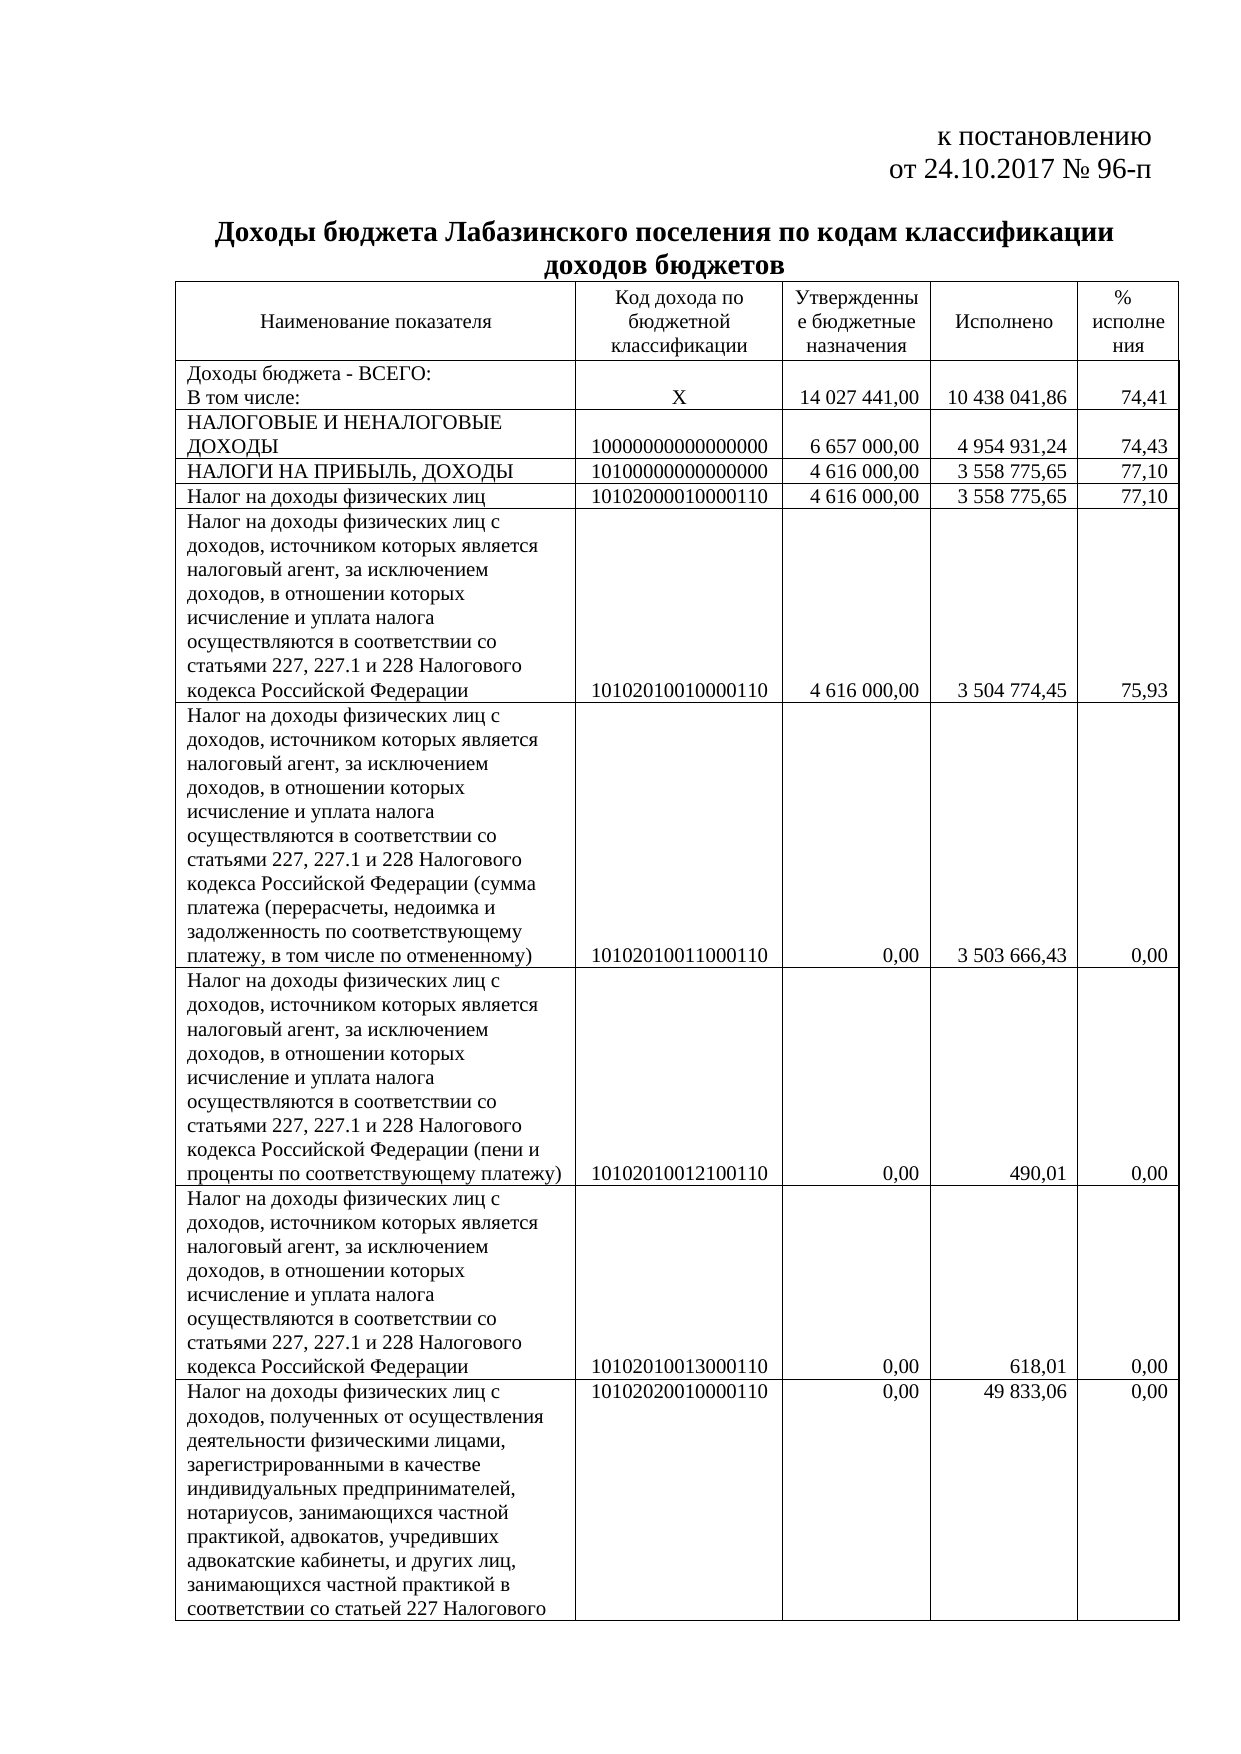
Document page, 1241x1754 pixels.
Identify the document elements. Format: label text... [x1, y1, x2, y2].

table_cell 0,00 [1078, 1380, 1178, 1620]
text Доходы бюджета Лабазинского поселения по кодам классификации доходов бюджетов [177, 214, 1152, 281]
table_cell 10102010012100110 [576, 968, 782, 1185]
table_header Исполнено [931, 282, 1077, 359]
table_cell 77,10 [1078, 459, 1178, 483]
table_cell 0,00 [1078, 703, 1178, 967]
table_cell 74,41 [1078, 361, 1178, 409]
table_cell 4 616 000,00 [783, 459, 930, 483]
table_cell 49 833,06 [931, 1380, 1077, 1620]
table_cell 3 503 666,43 [931, 703, 1077, 967]
table_cell 10100000000000000 [576, 459, 782, 483]
table_cell Налог на доходы физических лиц [176, 484, 575, 508]
table_cell 10000000000000000 [576, 410, 782, 458]
table_cell 10102010013000110 [576, 1186, 782, 1378]
table_cell Налог на доходы физических лиц с доходов, источником которых является налоговый агент, за исключением доходов, в отношении которых исчисление и уплата налога осуществляются в соответствии со статьями 227, 227.1 и 228 Налогового кодекса Российской Федерации (сумма платежа (перерасчеты, недоимка и задолженность по соответствующему платежу, в том числе по отмененному) [176, 703, 575, 967]
table_cell 0,00 [783, 1380, 930, 1620]
table_cell 0,00 [783, 968, 930, 1185]
table_cell 10102010011000110 [576, 703, 782, 967]
table_cell 4 616 000,00 [783, 509, 930, 702]
table_cell 0,00 [1078, 968, 1178, 1185]
table_cell 10 438 041,86 [931, 361, 1077, 409]
table_cell 3 558 775,65 [931, 459, 1077, 483]
table_cell 74,43 [1078, 410, 1178, 458]
table_cell 10102010010000110 [576, 509, 782, 702]
table_header Код дохода по бюджетной классификации [576, 282, 782, 359]
table_cell 3 558 775,65 [931, 484, 1077, 508]
table_cell Налог на доходы физических лиц с доходов, источником которых является налоговый агент, за исключением доходов, в отношении которых исчисление и уплата налога осуществляются в соответствии со статьями 227, 227.1 и 228 Налогового кодекса Российской Федерации [176, 1186, 575, 1378]
table_cell 618,01 [931, 1186, 1077, 1378]
table_cell Налог на доходы физических лиц с доходов, источником которых является налоговый агент, за исключением доходов, в отношении которых исчисление и уплата налога осуществляются в соответствии со статьями 227, 227.1 и 228 Налогового кодекса Российской Федерации [176, 509, 575, 702]
table_cell НАЛОГОВЫЕ И НЕНАЛОГОВЫЕ ДОХОДЫ [176, 410, 575, 458]
table_cell 14 027 441,00 [783, 361, 930, 409]
table_cell 0,00 [783, 1186, 930, 1378]
table_cell 0,00 [783, 703, 930, 967]
table_cell 4 616 000,00 [783, 484, 930, 508]
table_header % исполнения [1078, 282, 1178, 359]
table_header Утвержденные бюджетные назначения [783, 282, 930, 359]
text от 24.10.2017 № 96-п [177, 152, 1152, 185]
table_cell 75,93 [1078, 509, 1178, 702]
table_cell 0,00 [1078, 1186, 1178, 1378]
table_cell 10102020010000110 [576, 1380, 782, 1620]
table_cell 6 657 000,00 [783, 410, 930, 458]
table_cell 10102000010000110 [576, 484, 782, 508]
table_cell Налог на доходы физических лиц с доходов, источником которых является налоговый агент, за исключением доходов, в отношении которых исчисление и уплата налога осуществляются в соответствии со статьями 227, 227.1 и 228 Налогового кодекса Российской Федерации (пени и проценты по соответствующему платежу) [176, 968, 575, 1185]
table_header Наименование показателя [176, 282, 575, 359]
text к постановлению [177, 118, 1152, 152]
table_cell 3 504 774,45 [931, 509, 1077, 702]
table_cell X [576, 361, 782, 409]
table_cell 4 954 931,24 [931, 410, 1077, 458]
table_cell 77,10 [1078, 484, 1178, 508]
table_cell Доходы бюджета - ВСЕГО: В том числе: [176, 361, 575, 409]
table_cell 490,01 [931, 968, 1077, 1185]
table_cell НАЛОГИ НА ПРИБЫЛЬ, ДОХОДЫ [176, 459, 575, 483]
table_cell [176, 1380, 575, 1620]
